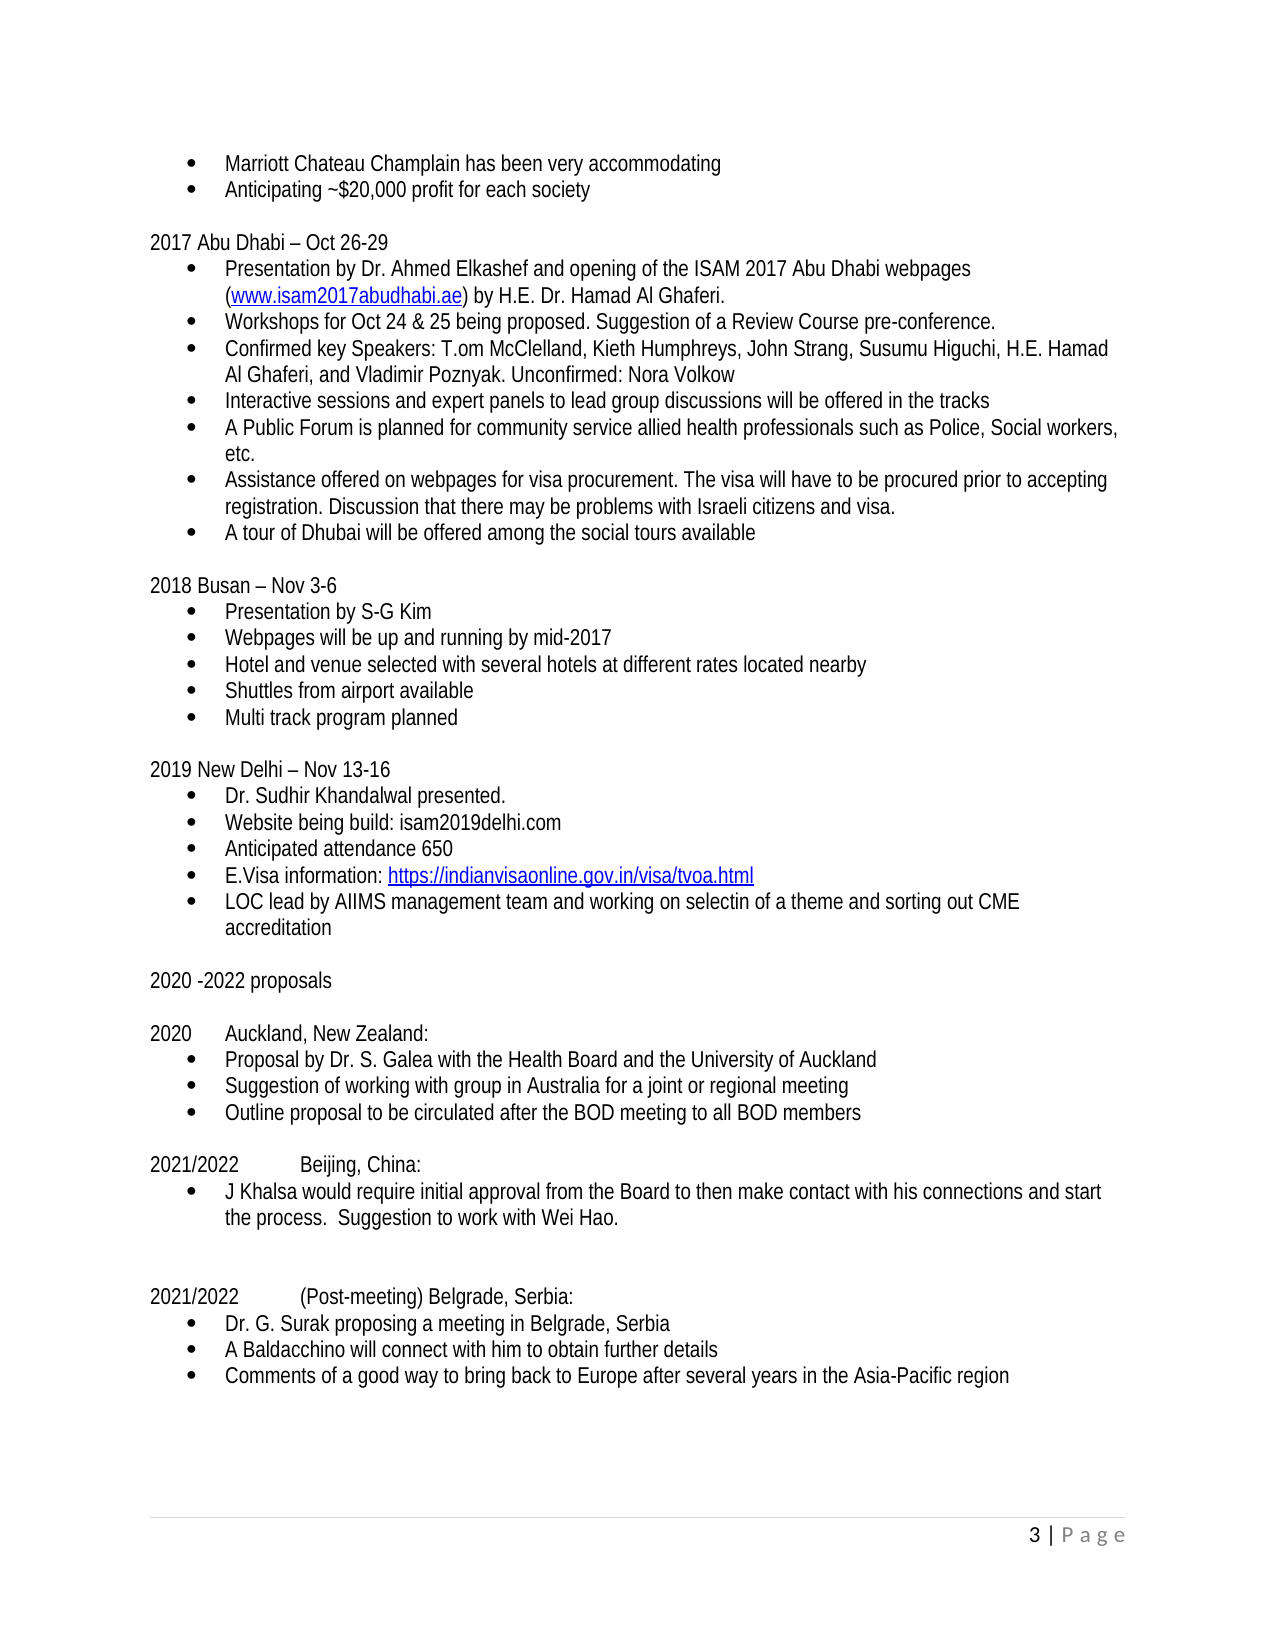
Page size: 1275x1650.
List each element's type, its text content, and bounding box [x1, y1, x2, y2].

text 2020 -2022 proposals [150, 967, 1125, 993]
list Assistance offered on webpages for visa procurement. The visa will have to be procured prior to accepting registration. Discussion that there may be problems with Israeli citizens and visa. [187, 466, 1125, 519]
list E.Visa information: https://indianvisaonline.gov.in/visa/tvoa.html [187, 862, 1125, 888]
text 2020 Auckland, New Zealand: [150, 1020, 1125, 1046]
list Comments of a good way to bring back to Europe after several years in the Asia-Pacific region [187, 1362, 1125, 1389]
text 2019 New Delhi – Nov 13-16 [150, 756, 1125, 782]
text 2021/2022 Beijing, China: [150, 1151, 1125, 1178]
list Workshops for Oct 24 & 25 being proposed. Suggestion of a Review Course pre-conference. [187, 308, 1125, 334]
list Interactive sessions and expert panels to lead group discussions will be offered in the tracks [187, 387, 1125, 413]
list Dr. G. Surak proposing a meeting in Belgrade, Serbia [187, 1309, 1125, 1336]
text 2018 Busan – Nov 3-6 [150, 572, 1125, 598]
list Suggestion of working with group in Australia for a joint or regional meeting [187, 1072, 1125, 1099]
list Presentation by S-G Kim [187, 598, 1125, 624]
list Dr. Sudhir Khandalwal presented. [187, 782, 1125, 809]
list Marriott Chateau Champlain has been very accommodating [187, 150, 1125, 176]
list A Baldacchino will connect with him to obtain further details [187, 1336, 1125, 1362]
list Multi track program planned [187, 703, 1125, 730]
list Confirmed key Speakers: T.om McClelland, Kieth Humphreys, John Strang, Susumu Higuchi, H.E. Hamad Al Ghaferi, and Vladimir Poznyak. Unconfirmed: Nora Volkow [187, 334, 1125, 387]
list Anticipating ~$20,000 profit for each society [187, 176, 1125, 203]
list J Khalsa would require initial approval from the Board to then make contact with his connections and start the process. Suggestion to work with Wei Hao. [187, 1178, 1125, 1231]
list A tour of Dhubai will be offered among the social tours available [187, 519, 1125, 545]
list Shuttles from airport available [187, 677, 1125, 703]
list Anticipated attendance 650 [187, 835, 1125, 862]
list Website being build: isam2019delhi.com [187, 809, 1125, 835]
list A Public Forum is planned for community service allied health professionals such as Police, Social workers, etc. [187, 413, 1125, 466]
list Webpages will be up and running by mid-2017 [187, 624, 1125, 651]
text 2017 Abu Dhabi – Oct 26-29 [150, 229, 1125, 255]
text 2021/2022 (Post-meeting) Belgrade, Serbia: [150, 1283, 1125, 1309]
list LOC lead by AIIMS management team and working on selectin of a theme and sorting out CME accreditation [187, 888, 1125, 941]
list Hotel and venue selected with several hotels at different rates located nearby [187, 651, 1125, 677]
list Outline proposal to be circulated after the BOD meeting to all BOD members [187, 1099, 1125, 1125]
list Proposal by Dr. S. Galea with the Health Board and the University of Auckland [187, 1046, 1125, 1072]
list Presentation by Dr. Ahmed Elkashef and opening of the ISAM 2017 Abu Dhabi webpages (www.isam2017abudhabi.ae) by H.E. Dr. Hamad Al Ghaferi. [187, 255, 1125, 308]
